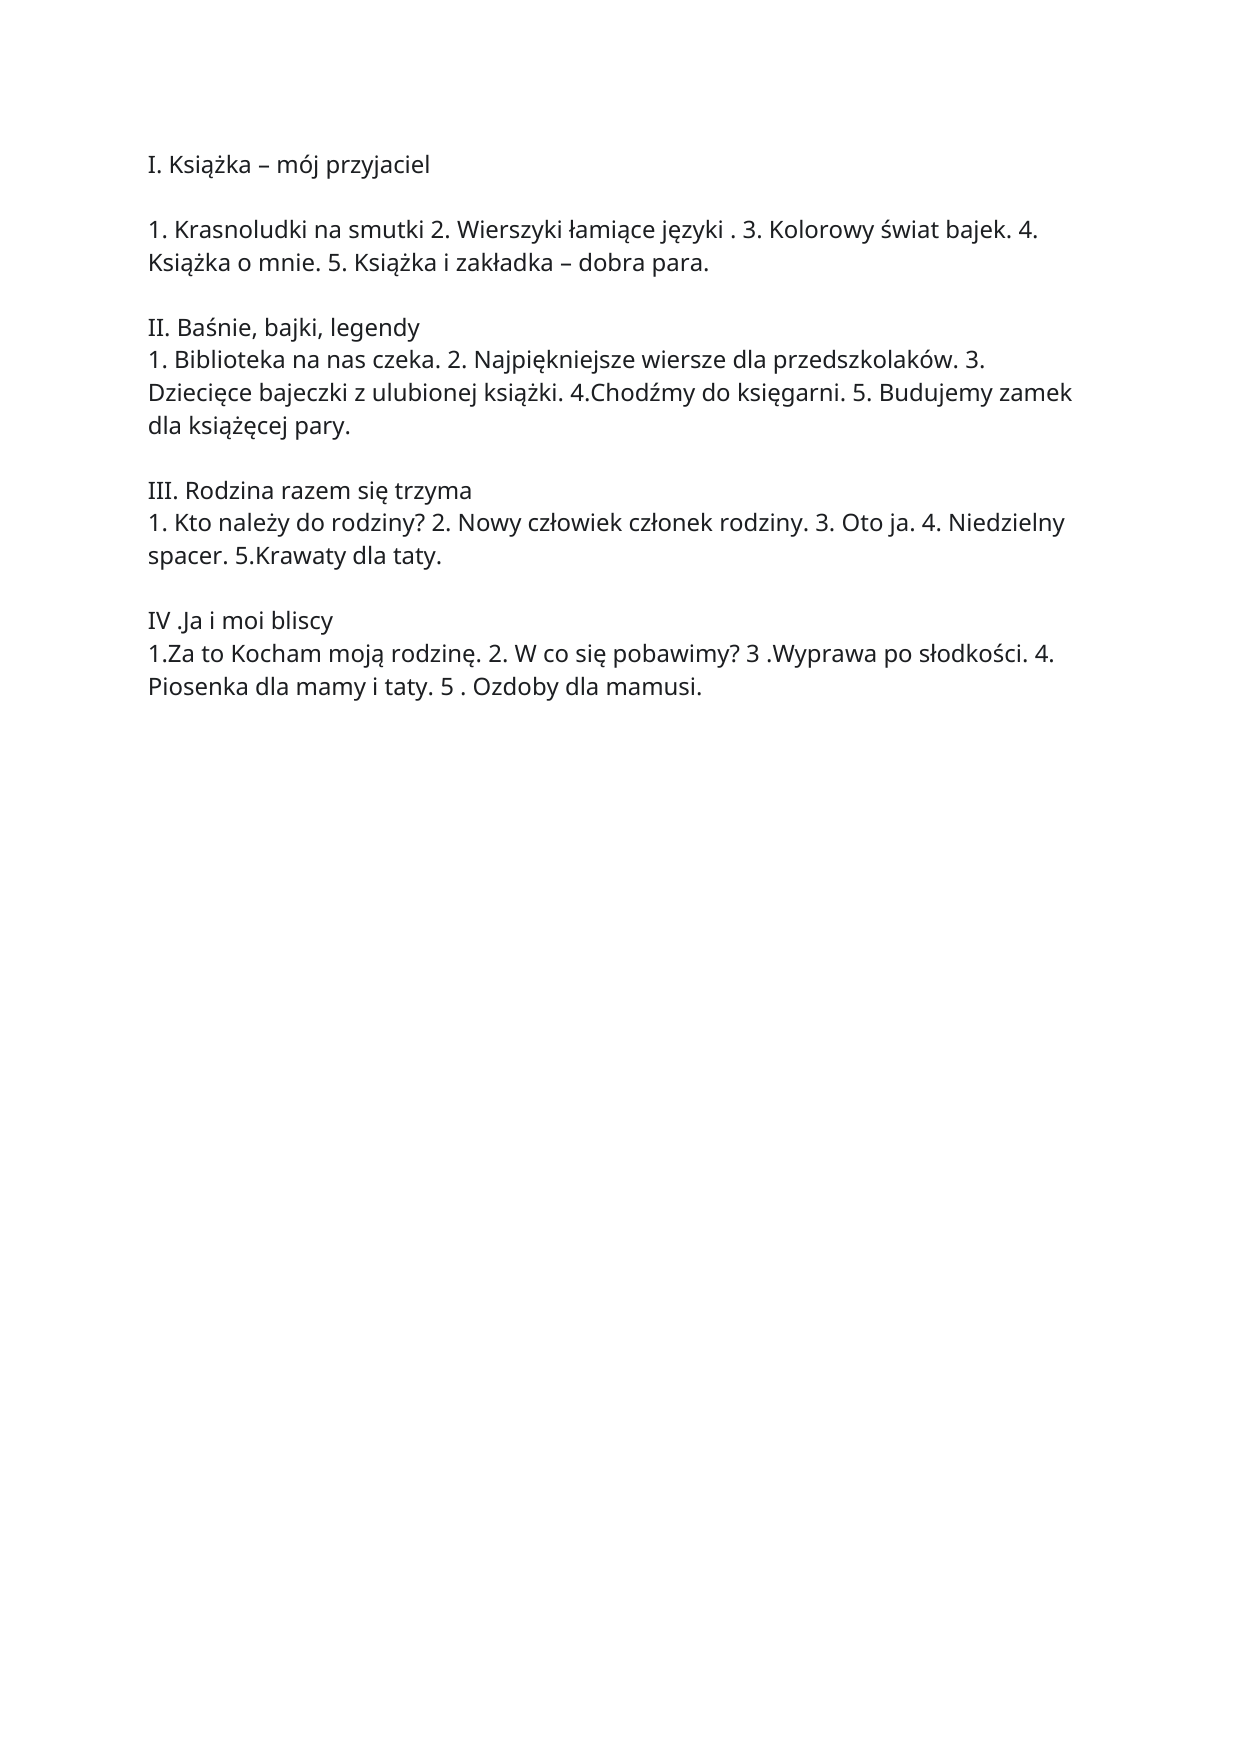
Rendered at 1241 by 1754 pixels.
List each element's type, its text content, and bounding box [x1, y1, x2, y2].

text IV .Ja i moi bliscy [148, 604, 1093, 637]
text II. Baśnie, bajki, legendy [148, 311, 1093, 343]
text 1. Kto należy do rodziny? 2. Nowy człowiek członek rodziny. 3. Oto ja. 4. Niedzielny spacer. 5.Krawaty dla taty. [148, 506, 1093, 571]
text 1. Biblioteka na nas czeka. 2. Najpiękniejsze wiersze dla przedszkolaków. 3. Dziecięce bajeczki z ulubionej książki. 4.Chodźmy do księgarni. 5. Budujemy zamek dla książęcej pary. [148, 343, 1093, 441]
text III. Rodzina razem się trzyma [148, 474, 1093, 506]
text I. Książka – mój przyjaciel [148, 148, 1093, 180]
text 1. Krasnoludki na smutki 2. Wierszyki łamiące języki . 3. Kolorowy świat bajek. 4. Książka o mnie. 5. Książka i zakładka – dobra para. [148, 213, 1093, 278]
text 1.Za to Kocham moją rodzinę. 2. W co się pobawimy? 3 .Wyprawa po słodkości. 4. Piosenka dla mamy i taty. 5 . Ozdoby dla mamusi. [148, 637, 1093, 702]
